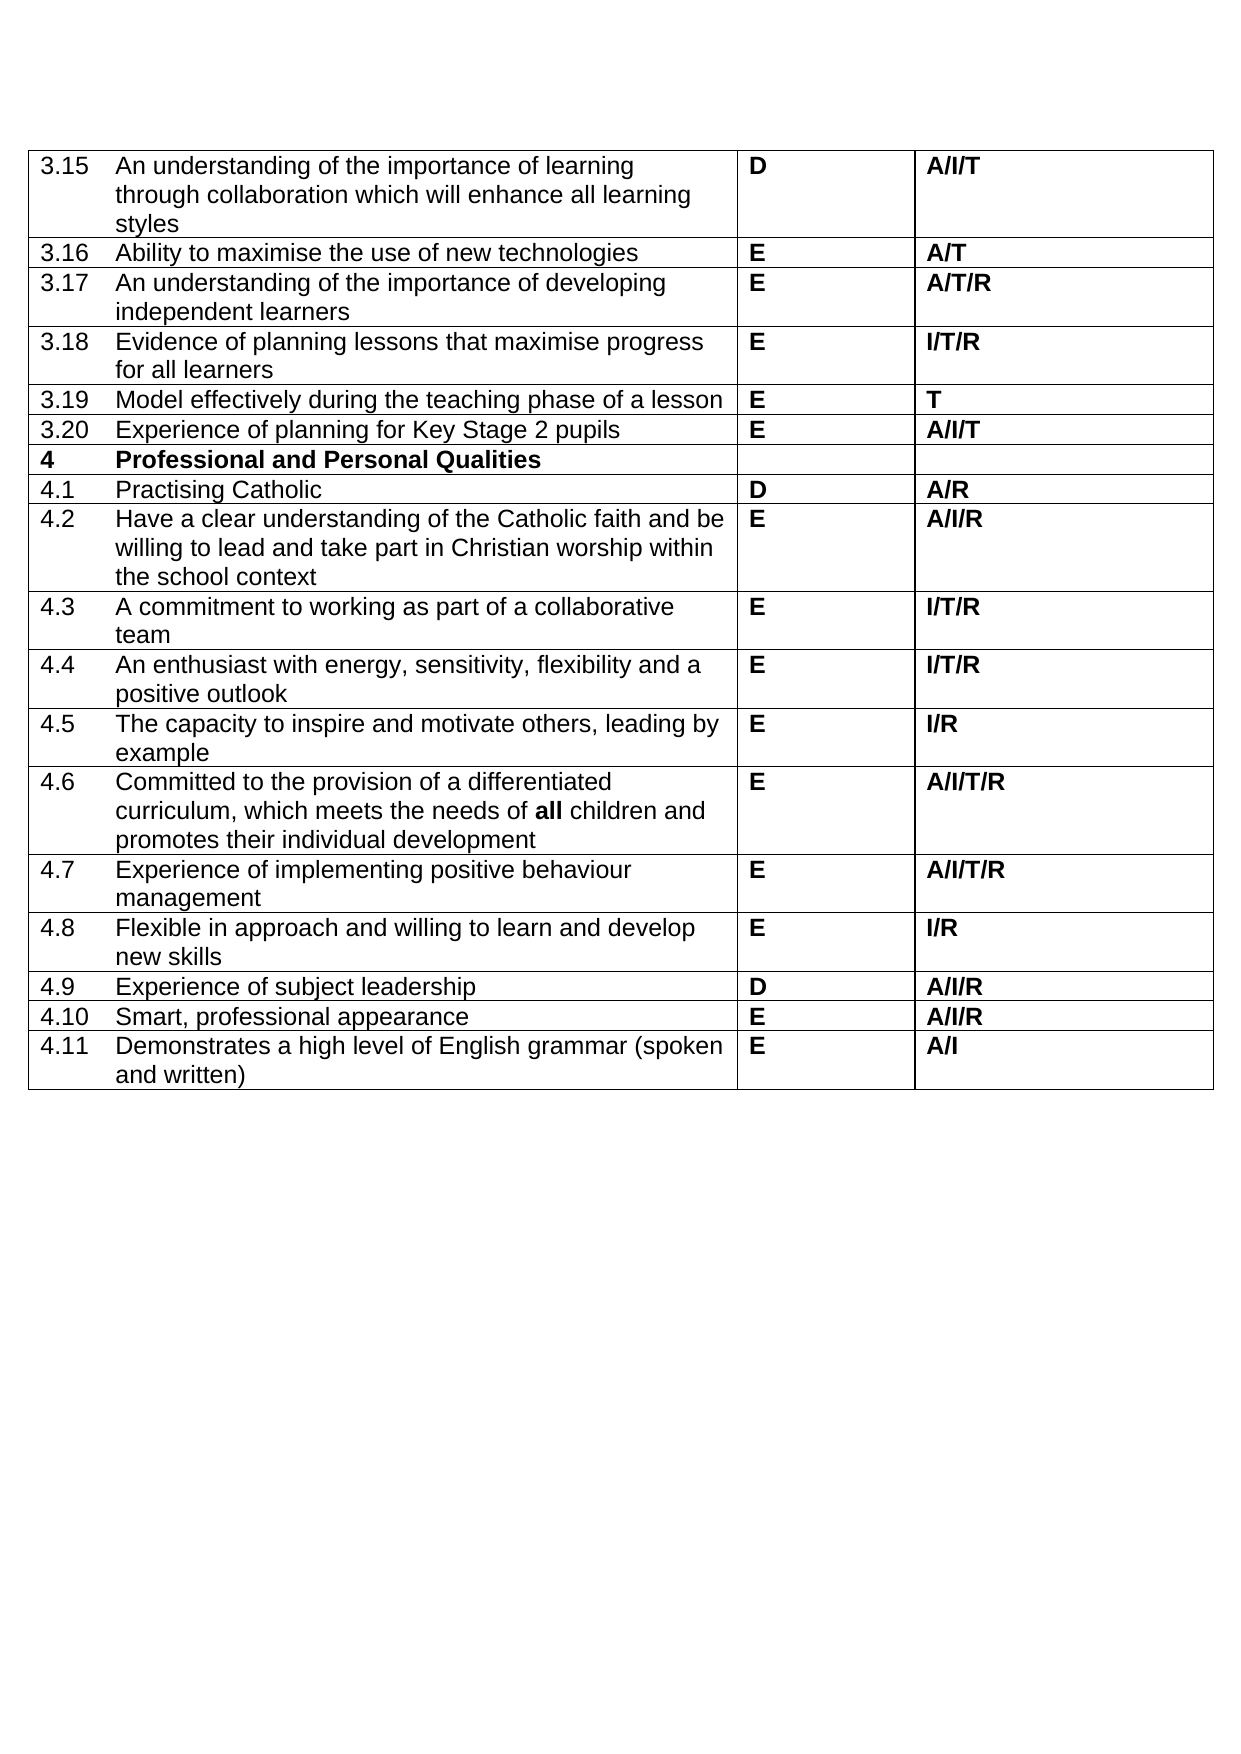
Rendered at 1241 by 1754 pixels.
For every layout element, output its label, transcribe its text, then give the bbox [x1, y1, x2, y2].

table_cell T [916, 385, 1213, 414]
table_cell Model effectively during the teaching phase of a lesson [29, 385, 737, 414]
table_cell Demonstrates a high level of English grammar (spoken and written) [29, 1031, 737, 1089]
table_cell Evidence of planning lessons that maximise progress for all learners [29, 327, 737, 384]
table_cell Experience of planning for Key Stage 2 pupils [29, 415, 737, 444]
table_cell E [738, 913, 914, 971]
table_cell A/T/R [916, 268, 1213, 326]
table_cell E [738, 415, 914, 444]
table_cell A/I/R [916, 504, 1213, 591]
table_cell A/I/T/R [916, 855, 1213, 912]
table_cell Practising Catholic [29, 475, 737, 503]
table_cell E [738, 650, 914, 708]
table_cell A/I [916, 1031, 1213, 1089]
table_cell Ability to maximise the use of new technologies [29, 238, 737, 267]
table_cell A/I/T [916, 415, 1213, 444]
table_cell E [738, 1031, 914, 1089]
table_cell A/I/R [916, 972, 1213, 1000]
table_cell An understanding of the importance of learning through collaboration which will enhance all learning styles [29, 151, 737, 237]
table_cell Professional and Personal Qualities [29, 445, 737, 473]
table_cell An understanding of the importance of developing independent learners [29, 268, 737, 326]
table_cell [916, 445, 1213, 473]
table_cell D [738, 151, 914, 237]
table_cell E [738, 709, 914, 766]
table_cell E [738, 268, 914, 326]
table_cell E [738, 504, 914, 591]
table_cell A/T [916, 238, 1213, 267]
table_cell D [738, 475, 914, 503]
table_cell E [738, 767, 914, 853]
table_cell A/I/T/R [916, 767, 1213, 853]
table_cell E [738, 327, 914, 384]
table_cell Experience of subject leadership [29, 972, 737, 1000]
table_cell An enthusiast with energy, sensitivity, flexibility and a positive outlook [29, 650, 737, 708]
table_cell I/R [916, 709, 1213, 766]
table_cell D [738, 972, 914, 1000]
table_cell I/T/R [916, 592, 1213, 649]
table_cell Smart, professional appearance [29, 1001, 737, 1030]
table_cell I/T/R [916, 327, 1213, 384]
table_cell E [738, 855, 914, 912]
table_cell A/I/R [916, 1001, 1213, 1030]
table_cell Committed to the provision of a differentiated curriculum, which meets the needs of all children and promotes their individual development [29, 767, 737, 853]
table_cell A/R [916, 475, 1213, 503]
table_cell A/I/T [916, 151, 1213, 237]
table_cell E [738, 592, 914, 649]
table_cell E [738, 385, 914, 414]
table_cell E [738, 238, 914, 267]
table_cell I/T/R [916, 650, 1213, 708]
table_cell Experience of implementing positive behaviour management [29, 855, 737, 912]
table_cell Flexible in approach and willing to learn and develop new skills [29, 913, 737, 971]
table_cell I/R [916, 913, 1213, 971]
table_cell A commitment to working as part of a collaborative team [29, 592, 737, 649]
table_cell E [738, 1001, 914, 1030]
table_cell [738, 445, 914, 473]
table_cell Have a clear understanding of the Catholic faith and be willing to lead and take part in Christian worship within the school context [29, 504, 737, 591]
table_cell The capacity to inspire and motivate others, leading by example [29, 709, 737, 766]
